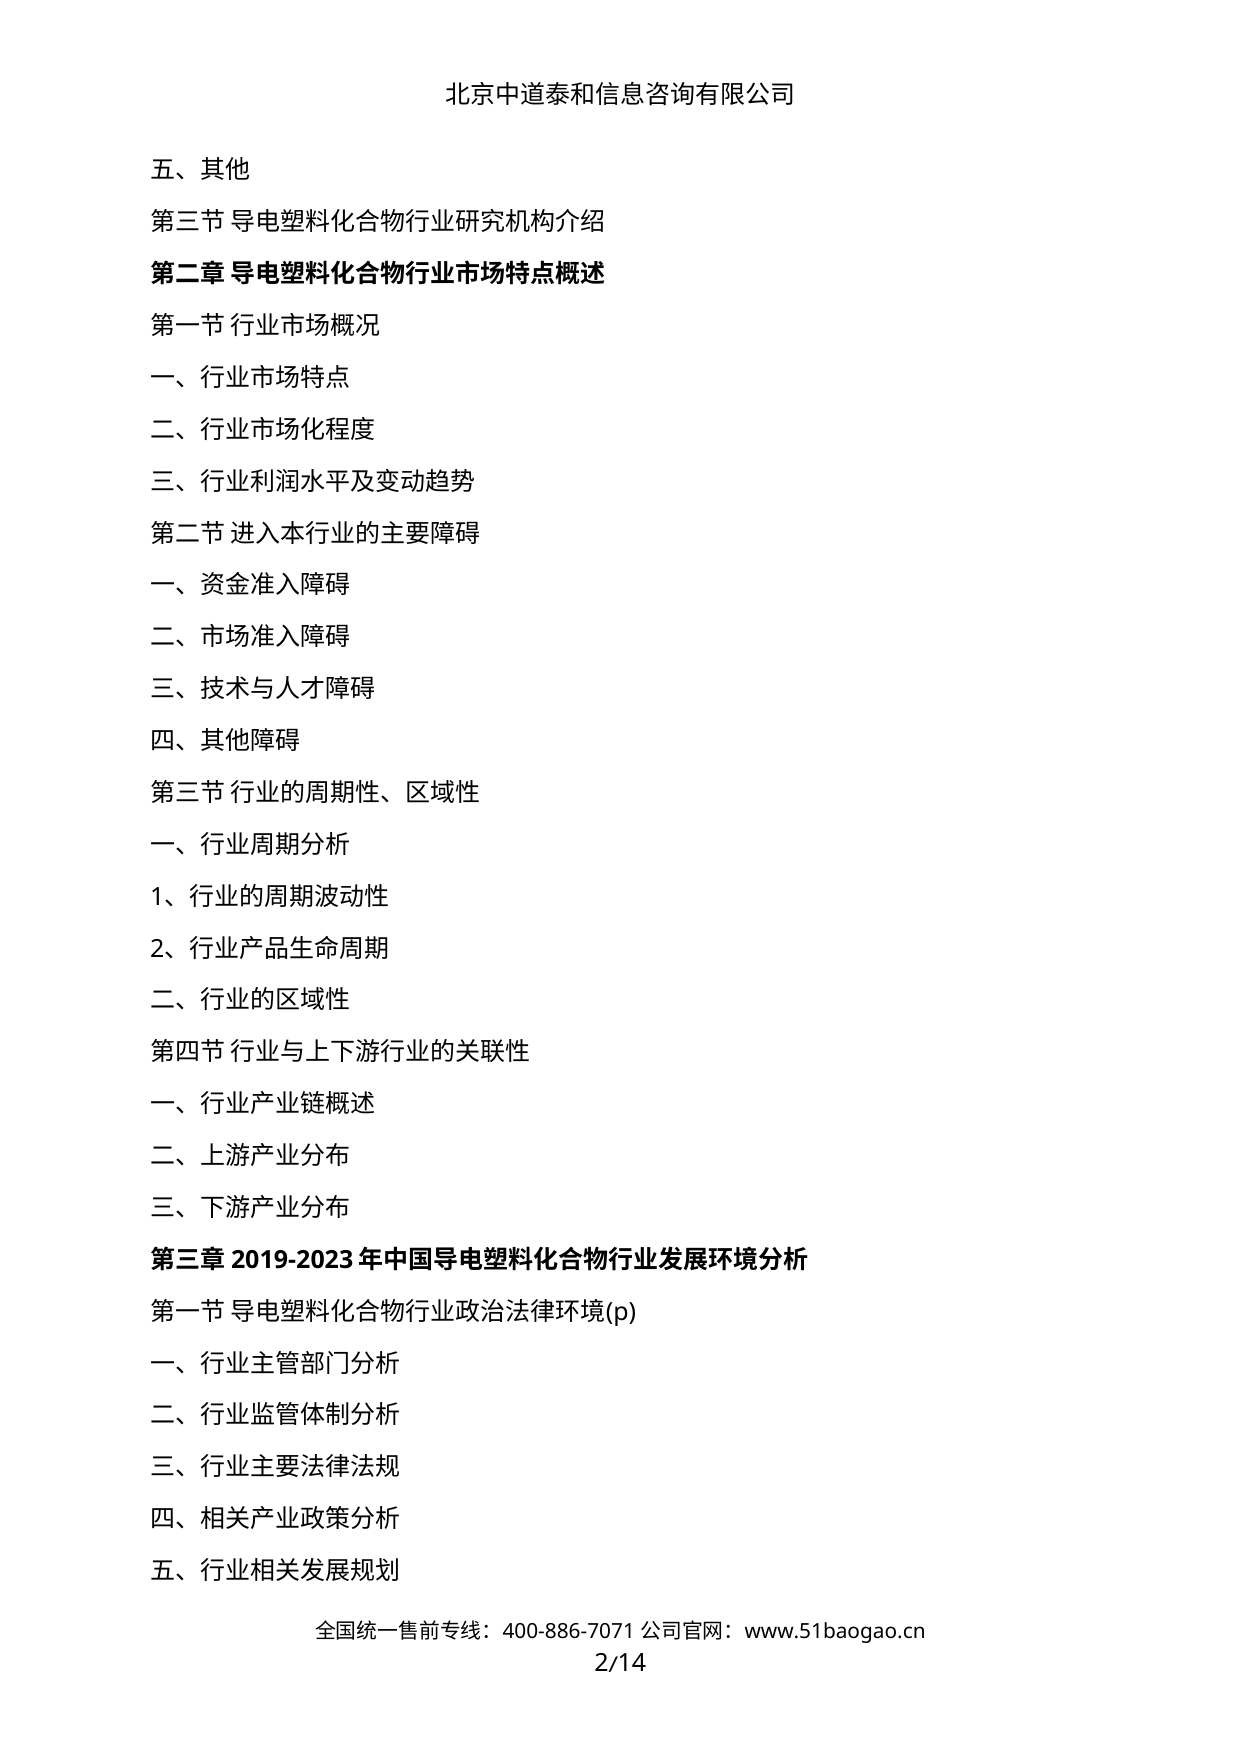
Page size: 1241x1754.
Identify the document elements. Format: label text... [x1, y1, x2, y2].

text 五、其他 [150, 150, 1090, 186]
text 二、行业的区域性 [150, 980, 1090, 1016]
text 四、相关产业政策分析 [150, 1499, 1090, 1535]
text 三、行业利润水平及变动趋势 [150, 461, 1090, 497]
text 一、资金准入障碍 [150, 565, 1090, 601]
text 五、行业相关发展规划 [150, 1551, 1090, 1587]
text 2、行业产品生命周期 [150, 928, 1090, 964]
text 一、行业产业链概述 [150, 1084, 1090, 1120]
text 三、行业主要法律法规 [150, 1447, 1090, 1483]
text 第三节 行业的周期性、区域性 [150, 772, 1090, 809]
text 二、行业监管体制分析 [150, 1395, 1090, 1431]
text 四、其他障碍 [150, 721, 1090, 757]
text 二、行业市场化程度 [150, 409, 1090, 446]
text 第一节 行业市场概况 [150, 306, 1090, 342]
text 二、上游产业分布 [150, 1136, 1090, 1172]
text 一、行业主管部门分析 [150, 1343, 1090, 1379]
text 第二节 进入本行业的主要障碍 [150, 513, 1090, 549]
text 第三章 2019-2023年中国导电塑料化合物行业发展环境分析 [150, 1239, 1090, 1276]
text 第三节 导电塑料化合物行业研究机构介绍 [150, 202, 1090, 238]
text 二、市场准入障碍 [150, 617, 1090, 653]
text 第二章 导电塑料化合物行业市场特点概述 [150, 254, 1090, 290]
text 1、行业的周期波动性 [150, 876, 1090, 912]
text 一、行业周期分析 [150, 824, 1090, 861]
text 第一节 导电塑料化合物行业政治法律环境(p) [150, 1291, 1090, 1327]
text 三、技术与人才障碍 [150, 669, 1090, 705]
text 第四节 行业与上下游行业的关联性 [150, 1032, 1090, 1068]
text 三、下游产业分布 [150, 1187, 1090, 1224]
text 一、行业市场特点 [150, 357, 1090, 394]
